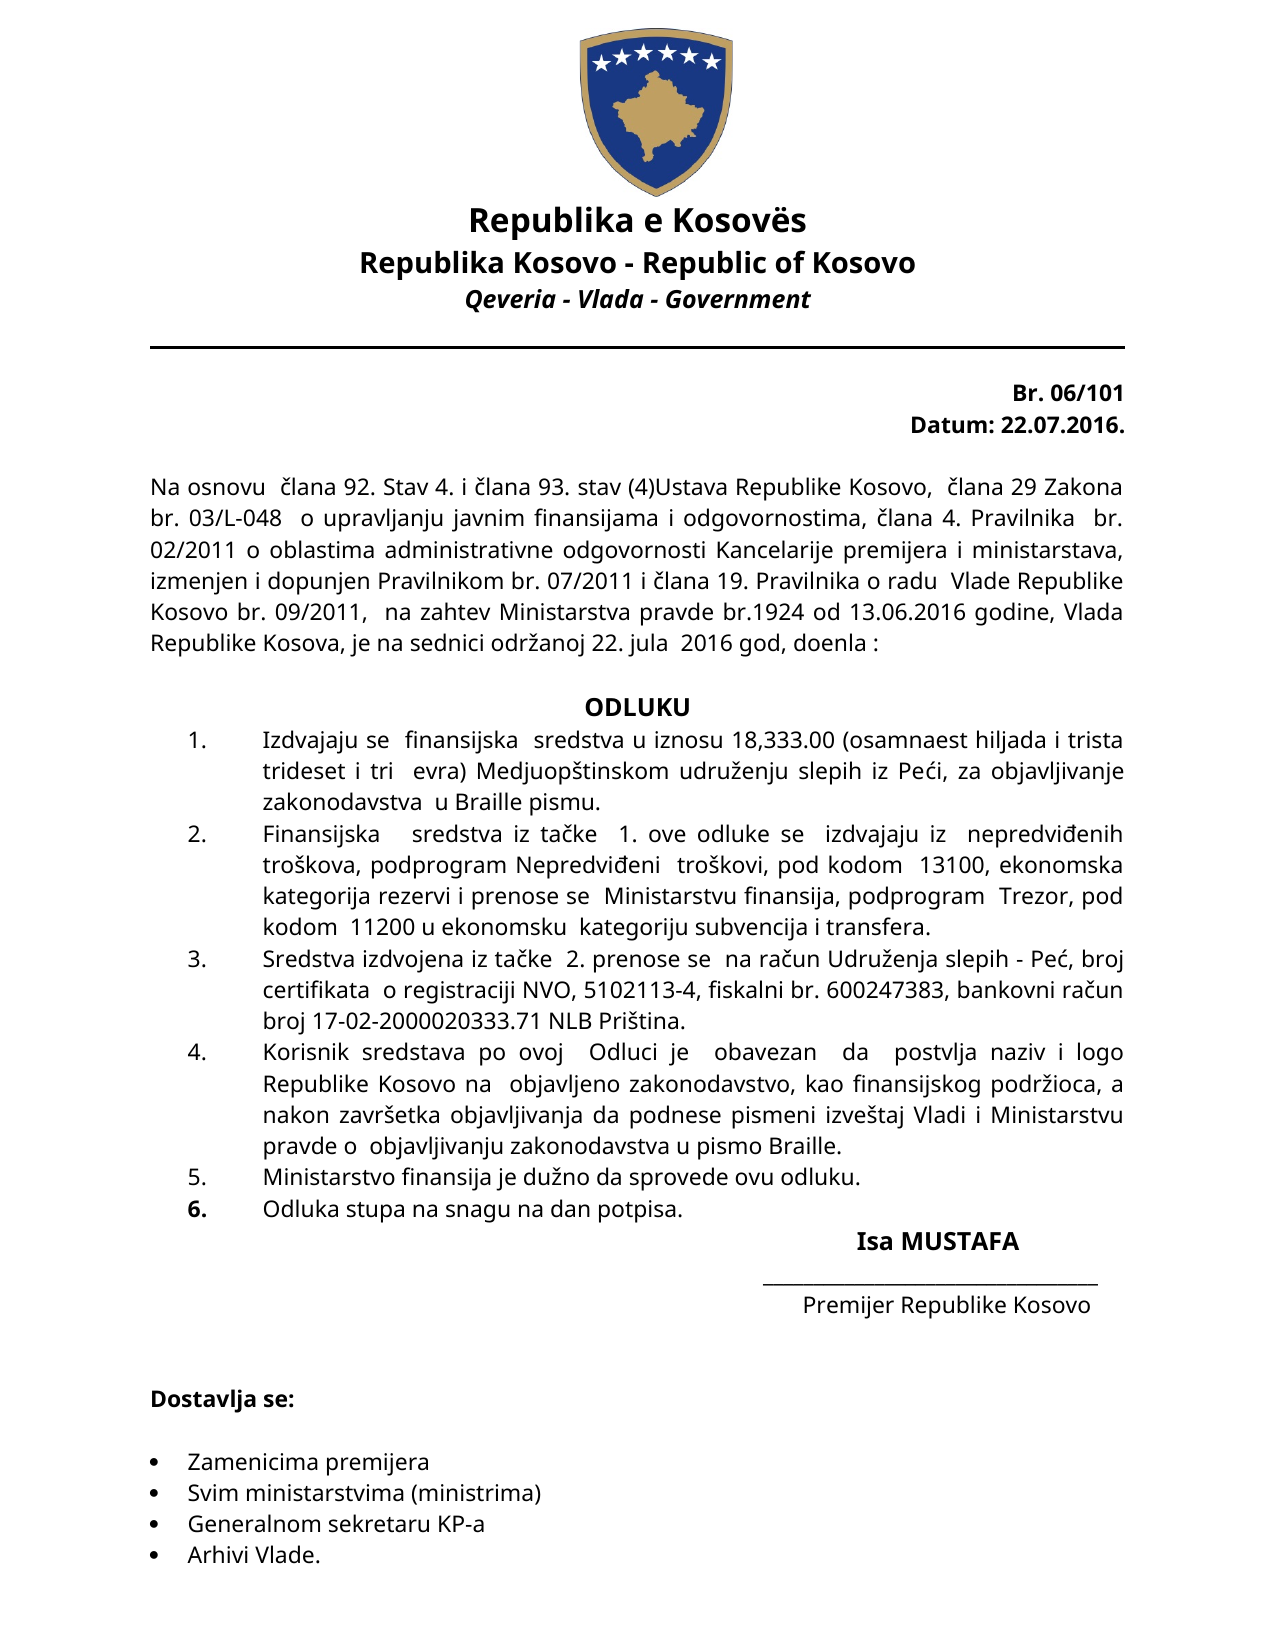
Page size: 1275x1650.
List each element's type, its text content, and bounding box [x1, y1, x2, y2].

text Na osnovu člana 92. Stav 4. i člana 93. stav (4)Ustava Republike Kosovo, člana 29 Zakona br. 03/L-048 o upravljanju javnim finansijama i odgovornostima, člana 4. Pravilnika br. 02/2011 o oblastima administrativne odgovornosti Kancelarije premijera i ministarstava, izmenjen i dopunjen Pravilnikom br. 07/2011 i člana 19. Pravilnika o radu Vlade Republike Kosovo br. 09/2011, na zahtev Ministarstva pravde br.1924 od 13.06.2016 godine, Vlada Republike Kosova, je na sednici održanoj 22. jula 2016 god, doenla : [150, 471, 1125, 658]
text Br. 06/101 [825, 377, 1125, 408]
text Isa MUSTAFA [150, 1224, 1125, 1258]
text ODLUKU [150, 690, 1125, 724]
list Ministarstvo finansija je dužno da sprovede ovu odluku. [187, 1161, 1125, 1193]
list Korisnik sredstava po ovoj Odluci je obavezan da postvlja naziv i logo Republike Kosovo na objavljeno zakonodavstvo, kao finansijskog podržioca, a nakon završetka objavljivanja da podnese pismeni izveštaj Vladi i Ministarstvu pravde o objavljivanju zakonodavstva u pismo Braille. [187, 1036, 1125, 1161]
text Datum: 22.07.2016. [750, 408, 1125, 440]
text Dostavlja se: [150, 1383, 1125, 1414]
list Odluka stupa na snagu na dan potpisa. [187, 1193, 1125, 1224]
list Generalnom sekretaru KP-a [150, 1508, 1125, 1539]
text Premijer Republike Kosovo [769, 1289, 1125, 1320]
list Arhivi Vlade. [150, 1539, 1125, 1570]
text Republika Kosovo - Republic of Kosovo [150, 242, 1125, 282]
list Zamenicima premijera [150, 1445, 1125, 1477]
text Republika e Kosovës [150, 197, 1125, 242]
text _________________________________ [150, 1258, 1125, 1289]
text Qeveria - Vlada - Government [150, 282, 1125, 316]
list Finansijska sredstva iz tačke 1. ove odluke se izdvajaju iz nepredviđenih troškova, podprogram Nepredviđeni troškovi, pod kodom 13100, ekonomska kategorija rezervi i prenose se Ministarstvu finansija, podprogram Trezor, pod kodom 11200 u ekonomsku kategoriju subvencija i transfera. [187, 818, 1125, 943]
list Sredstva izdvojena iz tačke 2. prenose se na račun Udruženja slepih - Peć, broj certifikata o registraciji NVO, 5102113-4, fiskalni br. 600247383, bankovni račun broj 17-02-2000020333.71 NLB Priština. [187, 943, 1125, 1036]
list Svim ministarstvima (ministrima) [150, 1477, 1125, 1508]
list Izdvajaju se finansijska sredstva u iznosu 18,333.00 (osamnaest hiljada i trista trideset i tri evra) Medjuopštinskom udruženju slepih iz Peći, za objavljivanje zakonodavstva u Braille pismu. [187, 724, 1125, 818]
picture [579, 28, 733, 197]
